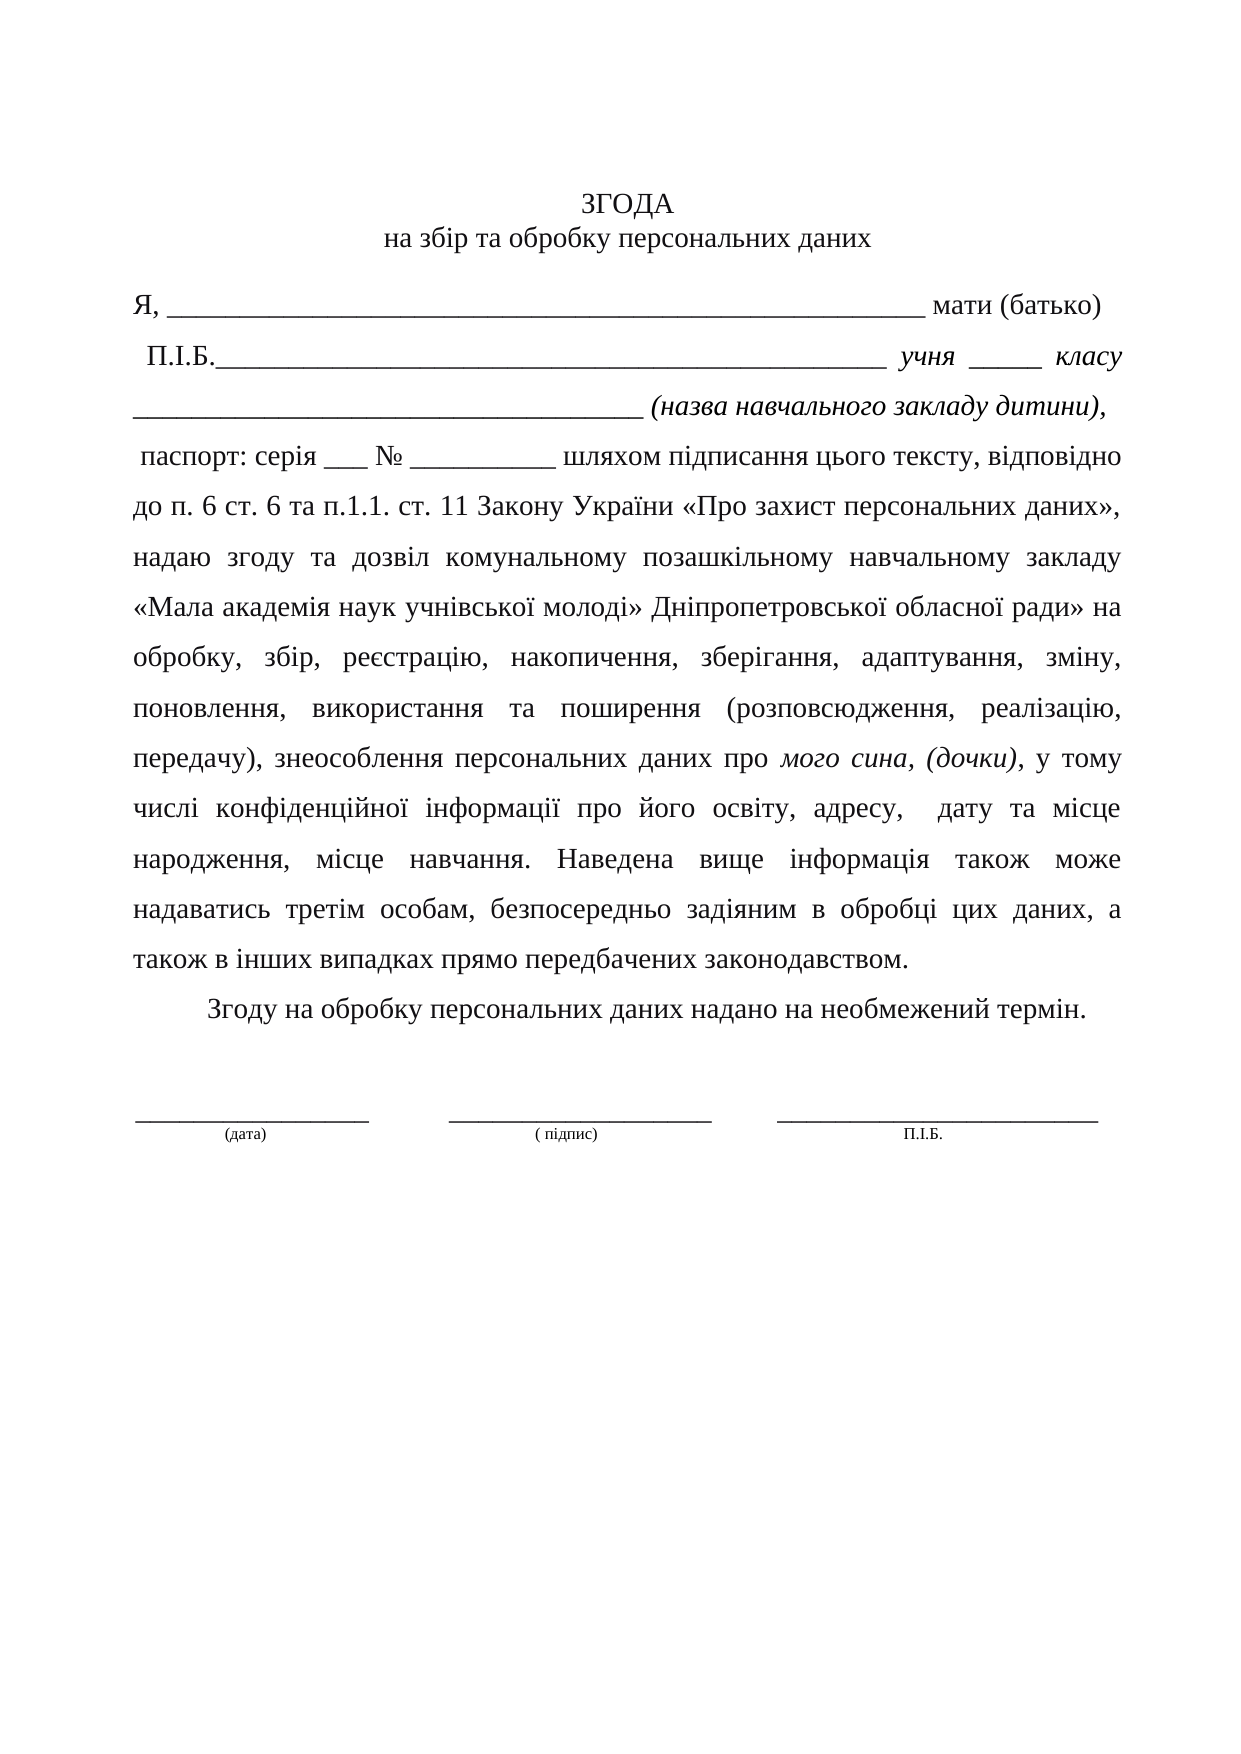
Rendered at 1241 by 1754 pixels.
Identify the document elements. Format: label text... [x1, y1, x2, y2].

text Я, ____________________________________________________ мати (батько) [133, 287, 1122, 321]
text ЗГОДА на збір та обробку персональних даних [133, 187, 1122, 254]
text Згоду на обробку персональних даних надано на необмежений термін. [133, 992, 1122, 1025]
text П.І.Б.______________________________________________ учня _____ класу ___________________________________ (назва навчального закладу дитини), [133, 338, 1122, 421]
text ________________ __________________ ______________________ [135, 1092, 1122, 1126]
text паспорт: серія ___ № __________ шляхом підписання цього тексту, відповідно до п. 6 ст. 6 та п.1.1. ст. 11 Закону України «Про захист персональних даних», надаю згоду та дозвіл комунальному позашкільному навчальному закладу «Мала академія наук учнівської молоді» Дніпропетровської обласної ради» на обробку, збір, реєстрацію, накопичення, зберігання, адаптування, зміну, поновлення, використання та поширення (розповсюдження, реалізацію, передачу), знеособлення персональних даних про мого сина, (дочки), у тому числі конфіденційної інформації про його освіту, адресу, дату та місце народження, місце навчання. Наведена вище інформація також може надаватись третім особам, безпосередньо задіяним в обробці цих даних, а також в інших випадках прямо передбачених законодавством. [133, 438, 1122, 975]
text (дата) ( підпис) П.І.Б. [133, 1126, 1122, 1142]
